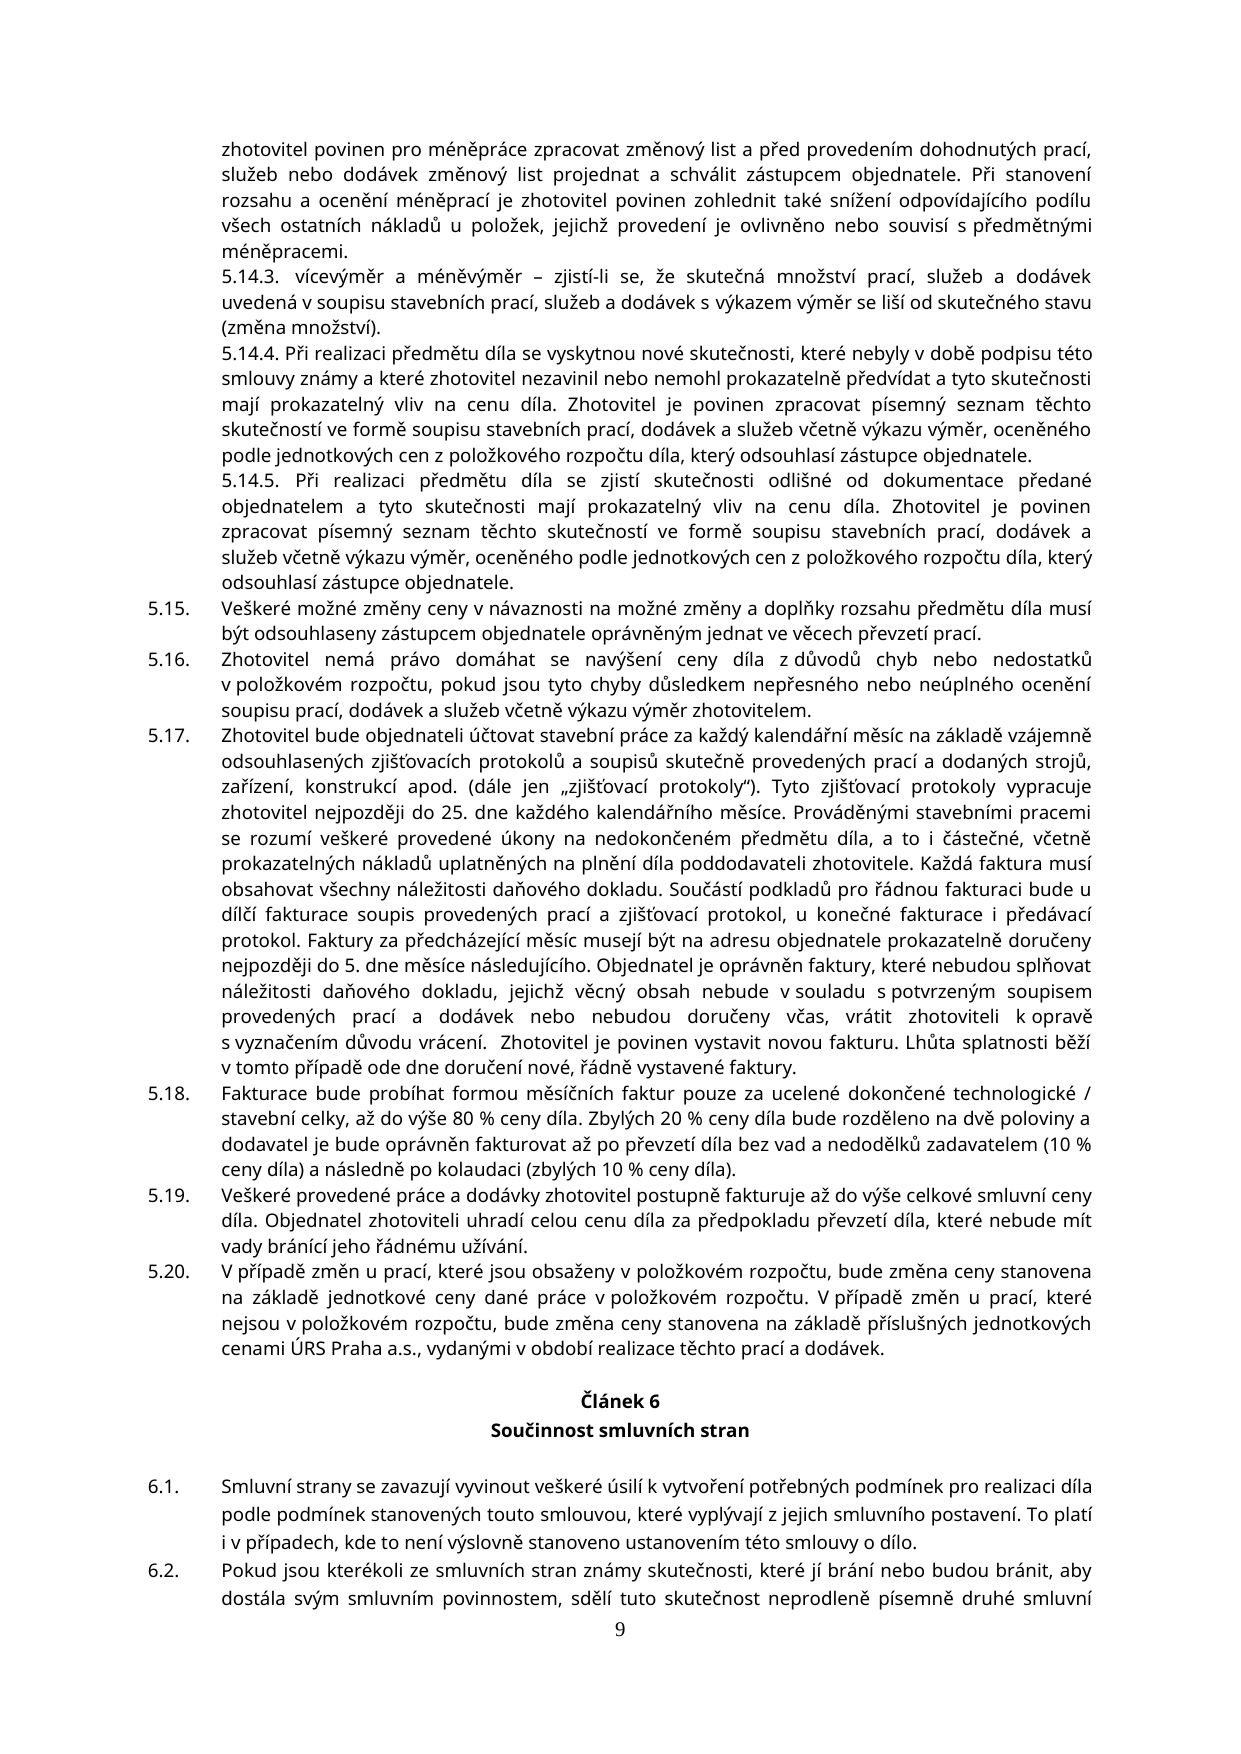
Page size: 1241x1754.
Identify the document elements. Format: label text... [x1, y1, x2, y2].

text 5.19. Veškeré provedené práce a dodávky zhotovitel postupně fakturuje až do výše celkové smluvní ceny díla. Objednatel zhotoviteli uhradí celou cenu díla za předpokladu převzetí díla, které nebude mít vady bránící jeho řádnému užívání. [148, 1182, 1092, 1259]
text 5.17. Zhotovitel bude objednateli účtovat stavební práce za každý kalendářní měsíc na základě vzájemně odsouhlasených zjišťovacích protokolů a soupisů skutečně provedených prací a dodaných strojů, zařízení, konstrukcí apod. (dále jen „zjišťovací protokoly“). Tyto zjišťovací protokoly vypracuje zhotovitel nejpozději do 25. dne každého kalendářního měsíce. Prováděnými stavebními pracemi se rozumí veškeré provedené úkony na nedokončeném předmětu díla, a to i částečné, včetně prokazatelných nákladů uplatněných na plnění díla poddodavateli zhotovitele. Každá faktura musí obsahovat všechny náležitosti daňového dokladu. Součástí podkladů pro řádnou fakturaci bude u dílčí fakturace soupis provedených prací a zjišťovací protokol, u konečné fakturace i předávací protokol. Faktury za předcházející měsíc musejí být na adresu objednatele prokazatelně doručeny nejpozději do 5. dne měsíce následujícího. Objednatel je oprávněn faktury, které nebudou splňovat náležitosti daňového dokladu, jejichž věcný obsah nebude v souladu s potvrzeným soupisem provedených prací a dodávek nebo nebudou doručeny včas, vrátit zhotoviteli k opravě s vyznačením důvodu vrácení. Zhotovitel je povinen vystavit novou fakturu. Lhůta splatnosti běží v tomto případě ode dne doručení nové, řádně vystavené faktury. [148, 723, 1092, 1080]
text 6.1. Smluvní strany se zavazují vyvinout veškeré úsilí k vytvoření potřebných podmínek pro realizaci díla podle podmínek stanovených touto smlouvou, které vyplývají z jejich smluvního postavení. To platí i v případech, kde to není výslovně stanoveno ustanovením této smlouvy o dílo. [148, 1473, 1092, 1554]
text 5.16. Zhotovitel nemá právo domáhat se navýšení ceny díla z důvodů chyb nebo nedostatků v položkovém rozpočtu, pokud jsou tyto chyby důsledkem nepřesného nebo neúplného ocenění soupisu prací, dodávek a služeb včetně výkazu výměr zhotovitelem. [148, 646, 1092, 723]
text 5.14.3. vícevýměr a méněvýměr – zjistí-li se, že skutečná množství prací, služeb a dodávek uvedená v soupisu stavebních prací, služeb a dodávek s výkazem výměr se liší od skutečného stavu (změna množství). [221, 263, 1092, 340]
text 5.15. Veškeré možné změny ceny v návaznosti na možné změny a doplňky rozsahu předmětu díla musí být odsouhlaseny zástupcem objednatele oprávněným jednat ve věcech převzetí prací. [148, 595, 1092, 646]
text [221, 136, 1092, 263]
text Součinnost smluvních stran [148, 1417, 1092, 1442]
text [148, 1557, 1092, 1611]
text 5.14.4. Při realizaci předmětu díla se vyskytnou nové skutečnosti, které nebyly v době podpisu této smlouvy známy a které zhotovitel nezavinil nebo nemohl prokazatelně předvídat a tyto skutečnosti mají prokazatelný vliv na cenu díla. Zhotovitel je povinen zpracovat písemný seznam těchto skutečností ve formě soupisu stavebních prací, dodávek a služeb včetně výkazu výměr, oceněného podle jednotkových cen z položkového rozpočtu díla, který odsouhlasí zástupce objednatele. [221, 340, 1092, 468]
text 5.18. Fakturace bude probíhat formou měsíčních faktur pouze za ucelené dokončené technologické / stavební celky, až do výše 80 % ceny díla. Zbylých 20 % ceny díla bude rozděleno na dvě poloviny a dodavatel je bude oprávněn fakturovat až po převzetí díla bez vad a nedodělků zadavatelem (10 % ceny díla) a následně po kolaudaci (zbylých 10 % ceny díla). [148, 1080, 1092, 1182]
text 5.14.5. Při realizaci předmětu díla se zjistí skutečnosti odlišné od dokumentace předané objednatelem a tyto skutečnosti mají prokazatelný vliv na cenu díla. Zhotovitel je povinen zpracovat písemný seznam těchto skutečností ve formě soupisu stavebních prací, dodávek a služeb včetně výkazu výměr, oceněného podle jednotkových cen z položkového rozpočtu díla, který odsouhlasí zástupce objednatele. [221, 468, 1092, 595]
text 5.20. V případě změn u prací, které jsou obsaženy v položkovém rozpočtu, bude změna ceny stanovena na základě jednotkové ceny dané práce v položkovém rozpočtu. V případě změn u prací, které nejsou v položkovém rozpočtu, bude změna ceny stanovena na základě příslušných jednotkových cenami ÚRS Praha a.s., vydanými v období realizace těchto prací a dodávek. [148, 1259, 1092, 1361]
text Článek 6 [148, 1389, 1092, 1414]
